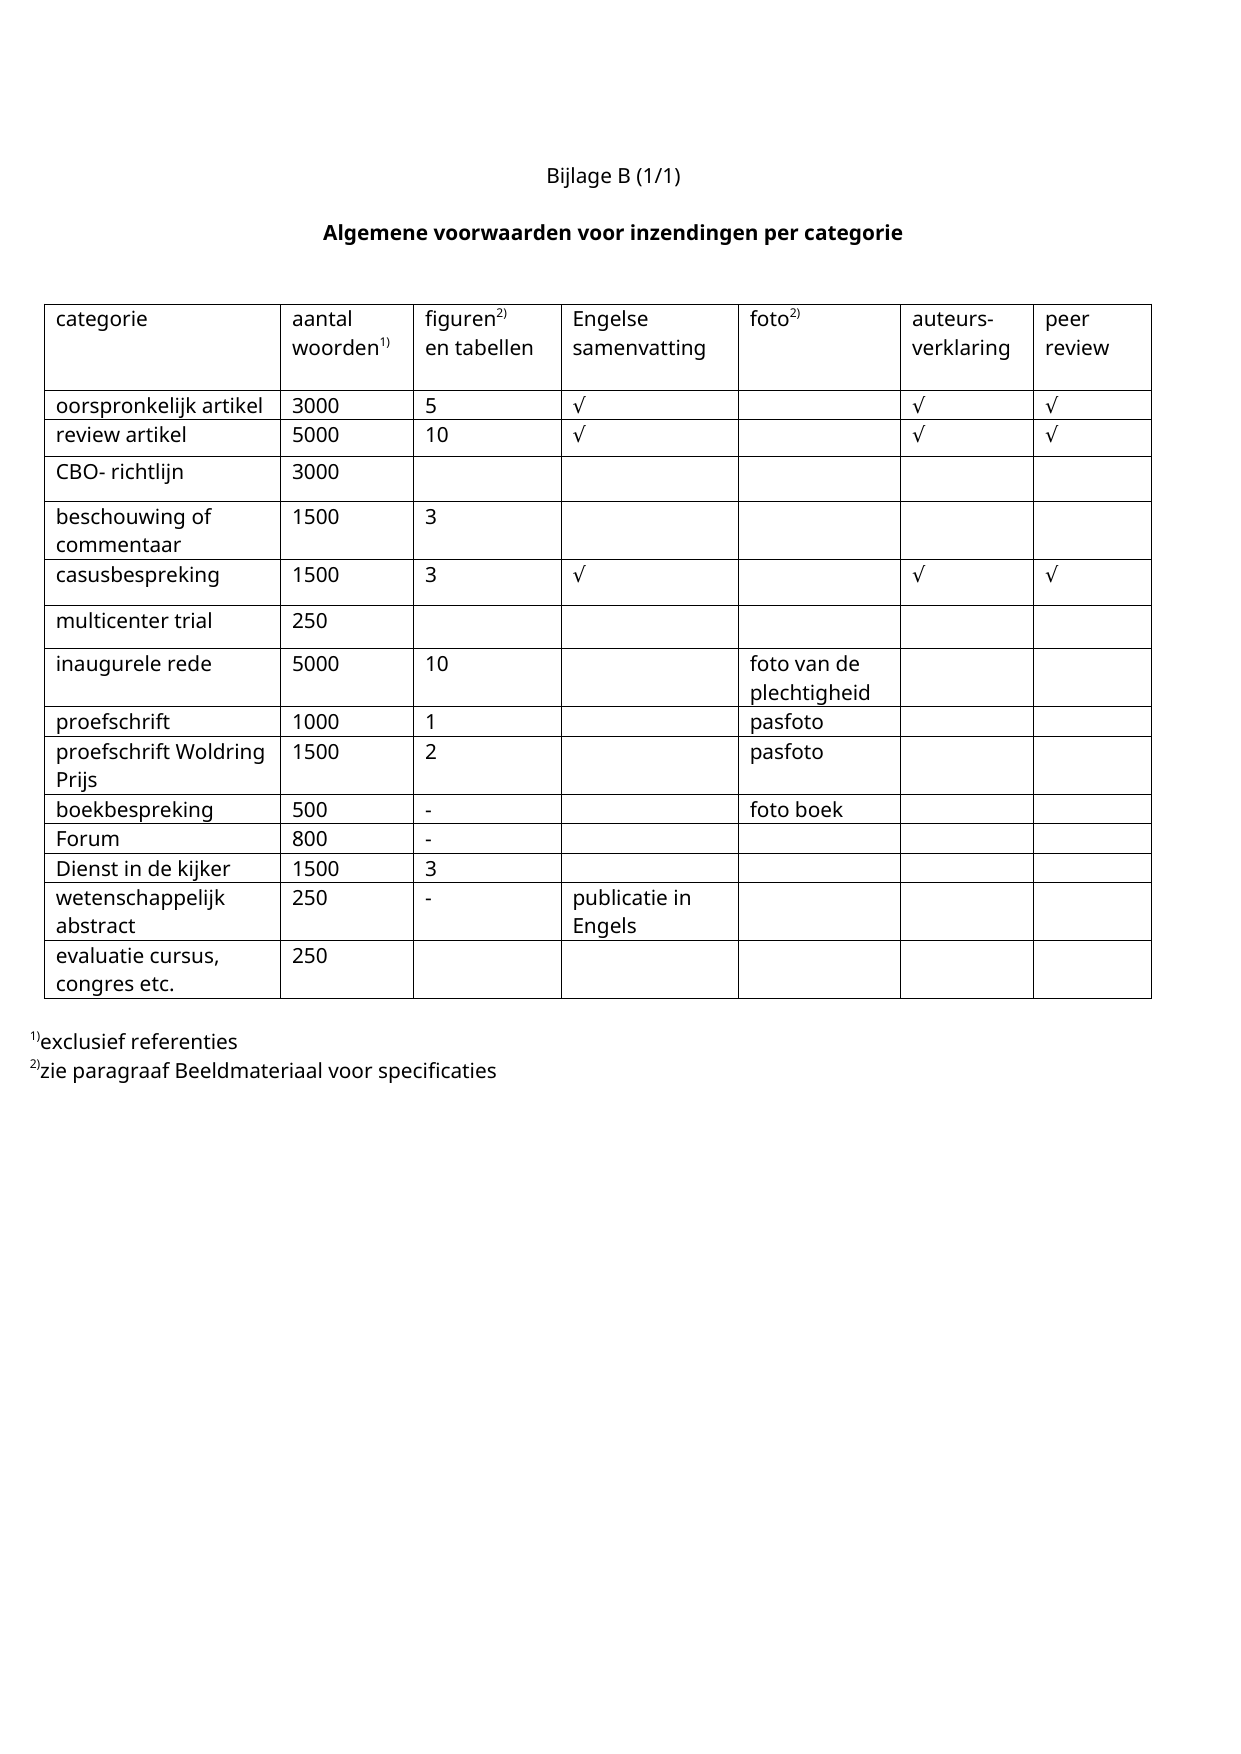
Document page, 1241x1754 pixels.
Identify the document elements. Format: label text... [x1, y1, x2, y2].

table_cell √ [1034, 420, 1151, 456]
table_cell 5000 [281, 649, 413, 706]
table_cell [739, 824, 900, 853]
table_cell foto boek [739, 795, 900, 823]
table_cell oorspronkelijk artikel [45, 391, 280, 419]
text 1)exclusief referenties [29, 1027, 1108, 1056]
table_cell [1034, 854, 1151, 882]
table_cell [739, 560, 900, 605]
table_cell [414, 606, 561, 648]
table_cell 800 [281, 824, 413, 853]
table_cell [901, 649, 1033, 706]
table_cell [1034, 707, 1151, 736]
table_cell [1034, 737, 1151, 794]
table_cell beschouwing of commentaar [45, 502, 280, 559]
table_cell [1034, 606, 1151, 648]
table_cell [562, 737, 738, 794]
table_cell - [414, 795, 561, 823]
table_cell [901, 941, 1033, 998]
table_cell [739, 457, 900, 501]
table_header auteurs-verklaring [901, 305, 1033, 390]
table_cell [1034, 502, 1151, 559]
table_cell [901, 606, 1033, 648]
table_cell [1034, 883, 1151, 940]
table_cell [562, 606, 738, 648]
table_cell 3 [414, 854, 561, 882]
table_cell CBO- richtlijn [45, 457, 280, 501]
table_cell 5000 [281, 420, 413, 456]
table_cell [1034, 941, 1151, 998]
table_cell 2 [414, 737, 561, 794]
table_cell [739, 941, 900, 998]
table_cell √ [1034, 560, 1151, 605]
table_header figuren2) en tabellen [414, 305, 561, 390]
table_cell 1500 [281, 502, 413, 559]
table_cell Dienst in de kijker [45, 854, 280, 882]
table_cell [562, 649, 738, 706]
table_cell pasfoto [739, 707, 900, 736]
table_header peer review [1034, 305, 1151, 390]
table_cell [901, 883, 1033, 940]
table_cell [562, 854, 738, 882]
table_cell - [414, 883, 561, 940]
table_cell [739, 502, 900, 559]
table_header Engelse samenvatting [562, 305, 738, 390]
table_cell evaluatie cursus, congres etc. [45, 941, 280, 998]
table_cell proefschrift Woldring Prijs [45, 737, 280, 794]
table_cell review artikel [45, 420, 280, 456]
table_cell [901, 824, 1033, 853]
table_cell 3 [414, 502, 561, 559]
table_header categorie [45, 305, 280, 390]
table_cell [414, 457, 561, 501]
table_cell √ [562, 391, 738, 419]
table_cell 3000 [281, 457, 413, 501]
table_cell [1034, 457, 1151, 501]
table_cell [739, 420, 900, 456]
table_cell casusbespreking [45, 560, 280, 605]
table_cell [901, 502, 1033, 559]
table_cell 1500 [281, 854, 413, 882]
table_cell [562, 795, 738, 823]
table_cell [562, 707, 738, 736]
table_cell √ [901, 560, 1033, 605]
table_cell 250 [281, 606, 413, 648]
table_cell [901, 795, 1033, 823]
table_cell pasfoto [739, 737, 900, 794]
table_cell [901, 457, 1033, 501]
table_cell [739, 883, 900, 940]
text 2)zie paragraaf Beeldmateriaal voor specificaties [29, 1056, 1108, 1084]
table_cell 250 [281, 941, 413, 998]
table_cell 1500 [281, 737, 413, 794]
table_cell √ [1034, 391, 1151, 419]
table_cell Forum [45, 824, 280, 853]
table_cell inaugurele rede [45, 649, 280, 706]
table_cell boekbespreking [45, 795, 280, 823]
table_cell [414, 941, 561, 998]
table_cell [562, 941, 738, 998]
table_cell [1034, 824, 1151, 853]
table_cell [562, 502, 738, 559]
table_cell [1034, 649, 1151, 706]
table_cell 1500 [281, 560, 413, 605]
table_cell [739, 606, 900, 648]
table_cell 10 [414, 420, 561, 456]
table_cell 3000 [281, 391, 413, 419]
table_header foto2) [739, 305, 900, 390]
table_cell [901, 707, 1033, 736]
table_header aantal woorden1) [281, 305, 413, 390]
table_cell √ [901, 391, 1033, 419]
table_cell 3 [414, 560, 561, 605]
table_cell [562, 457, 738, 501]
table_cell 500 [281, 795, 413, 823]
table_cell 1000 [281, 707, 413, 736]
table_cell [739, 854, 900, 882]
table_cell √ [901, 420, 1033, 456]
table_cell publicatie in Engels [562, 883, 738, 940]
table_cell [1034, 795, 1151, 823]
table_cell [562, 824, 738, 853]
table_cell [901, 854, 1033, 882]
table_cell 1 [414, 707, 561, 736]
table_cell √ [562, 420, 738, 456]
table_cell foto van de plechtigheid [739, 649, 900, 706]
table_cell - [414, 824, 561, 853]
table_cell 5 [414, 391, 561, 419]
table_cell multicenter trial [45, 606, 280, 648]
text Algemene voorwaarden voor inzendingen per categorie [118, 218, 1108, 247]
table_cell [739, 391, 900, 419]
table_cell √ [562, 560, 738, 605]
table_cell proefschrift [45, 707, 280, 736]
table_cell 250 [281, 883, 413, 940]
table_cell [901, 737, 1033, 794]
text Bijlage B (1/1) [118, 161, 1108, 190]
table_cell 10 [414, 649, 561, 706]
table_cell wetenschappelijk abstract [45, 883, 280, 940]
